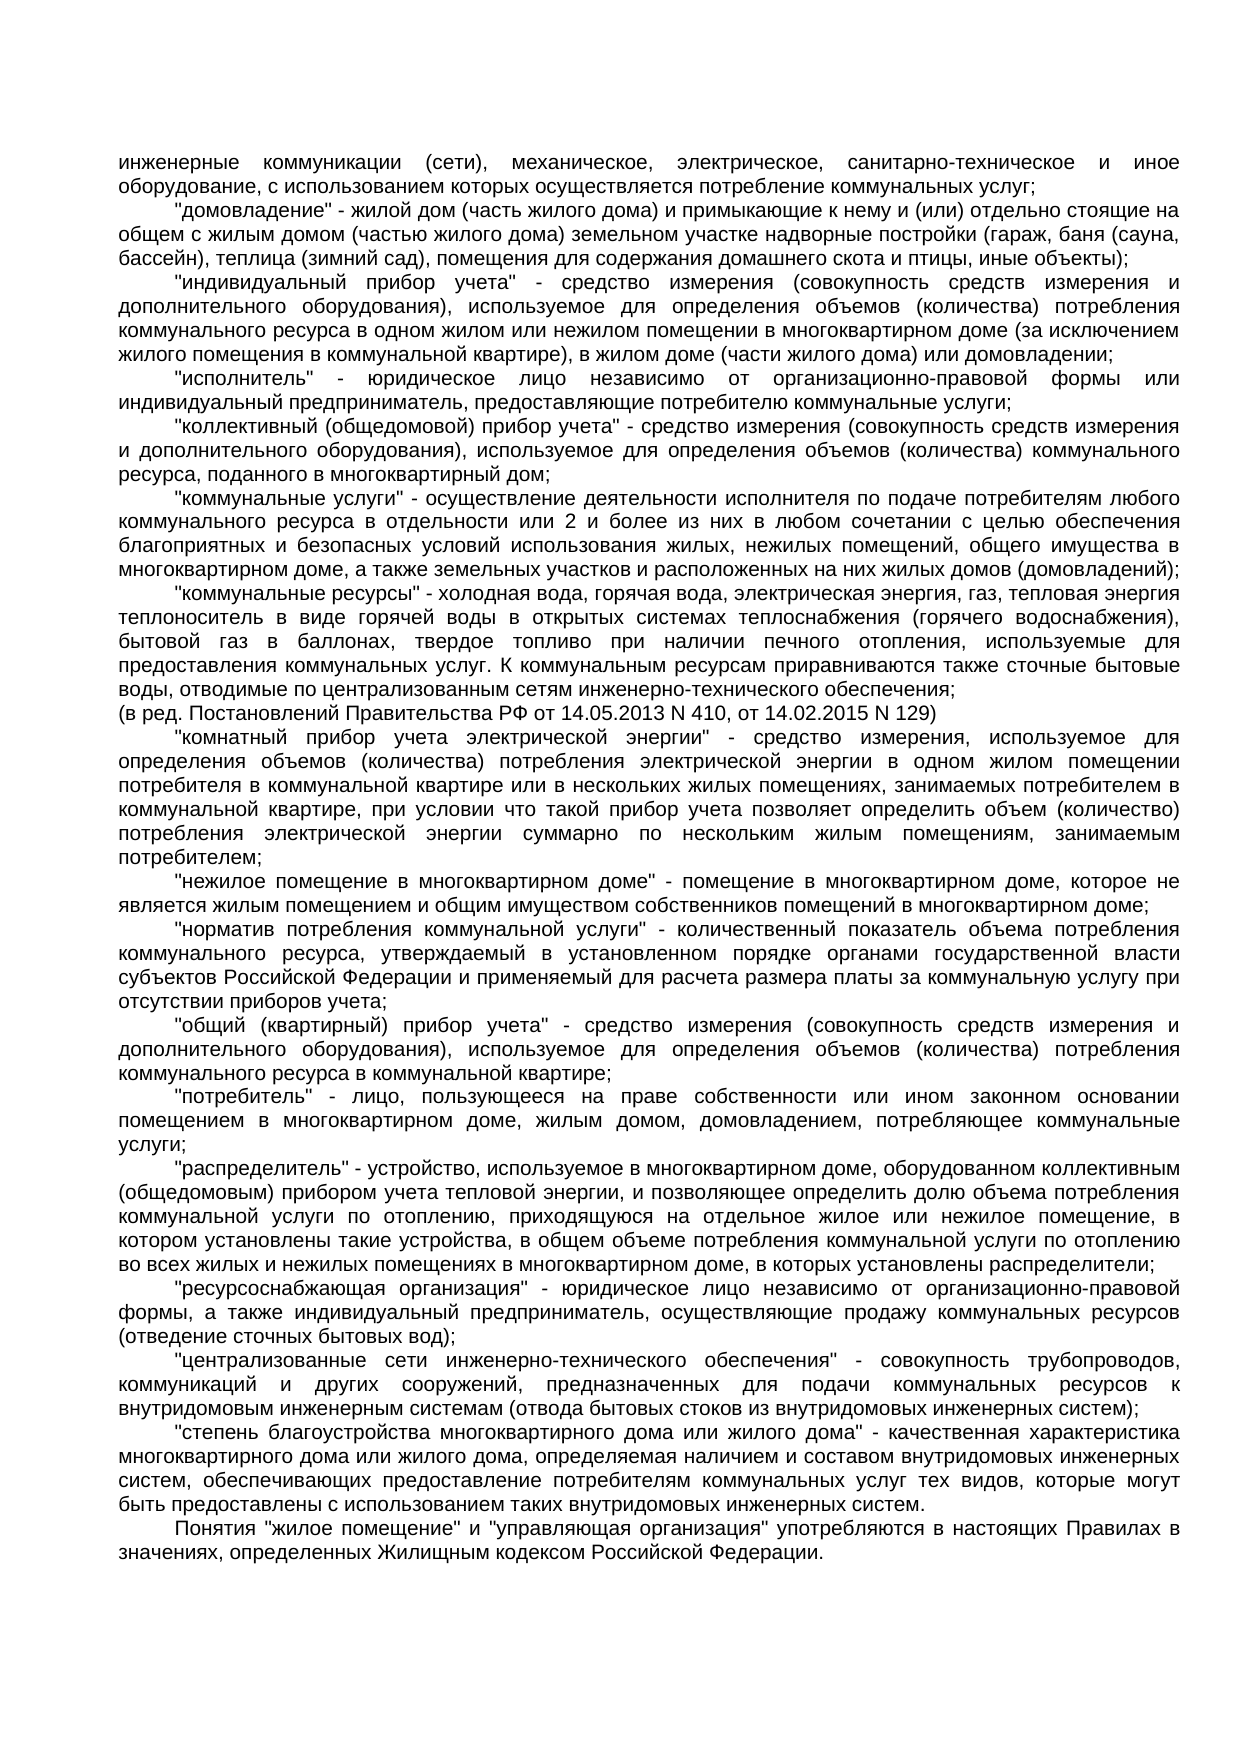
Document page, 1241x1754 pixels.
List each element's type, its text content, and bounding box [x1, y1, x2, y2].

text "индивидуальный прибор учета" - средство измерения (совокупность средств измерения и дополнительного оборудования), используемое для определения объемов (количества) потребления коммунального ресурса в одном жилом или нежилом помещении в многоквартирном доме (за исключением жилого помещения в коммунальной квартире), в жилом доме (части жилого дома) или домовладении; [118, 270, 1181, 366]
text "нежилое помещение в многоквартирном доме" - помещение в многоквартирном доме, которое не является жилым помещением и общим имуществом собственников помещений в многоквартирном доме; [118, 869, 1181, 917]
text "централизованные сети инженерно-технического обеспечения" - совокупность трубопроводов, коммуникаций и других сооружений, предназначенных для подачи коммунальных ресурсов к внутридомовым инженерным системам (отвода бытовых стоков из внутридомовых инженерных систем); [118, 1348, 1181, 1420]
text (в ред. Постановлений Правительства РФ от 14.05.2013 N 410, от 14.02.2015 N 129) [118, 701, 1181, 725]
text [118, 150, 1181, 198]
text "домовладение" - жилой дом (часть жилого дома) и примыкающие к нему и (или) отдельно стоящие на общем с жилым домом (частью жилого дома) земельном участке надворные постройки (гараж, баня (сауна, бассейн), теплица (зимний сад), помещения для содержания домашнего скота и птицы, иные объекты); [118, 198, 1181, 270]
text "потребитель" - лицо, пользующееся на праве собственности или ином законном основании помещением в многоквартирном доме, жилым домом, домовладением, потребляющее коммунальные услуги; [118, 1084, 1181, 1156]
text "ресурсоснабжающая организация" - юридическое лицо независимо от организационно-правовой формы, а также индивидуальный предприниматель, осуществляющие продажу коммунальных ресурсов (отведение сточных бытовых вод); [118, 1276, 1181, 1348]
text "распределитель" - устройство, используемое в многоквартирном доме, оборудованном коллективным (общедомовым) прибором учета тепловой энергии, и позволяющее определить долю объема потребления коммунальной услуги по отоплению, приходящуюся на отдельное жилое или нежилое помещение, в котором установлены такие устройства, в общем объеме потребления коммунальной услуги по отоплению во всех жилых и нежилых помещениях в многоквартирном доме, в которых установлены распределители; [118, 1156, 1181, 1276]
text "коммунальные услуги" - осуществление деятельности исполнителя по подаче потребителям любого коммунального ресурса в отдельности или 2 и более из них в любом сочетании с целью обеспечения благоприятных и безопасных условий использования жилых, нежилых помещений, общего имущества в многоквартирном доме, а также земельных участков и расположенных на них жилых домов (домовладений); [118, 485, 1181, 581]
text "степень благоустройства многоквартирного дома или жилого дома" - качественная характеристика многоквартирного дома или жилого дома, определяемая наличием и составом внутридомовых инженерных систем, обеспечивающих предоставление потребителям коммунальных услуг тех видов, которые могут быть предоставлены с использованием таких внутридомовых инженерных систем. [118, 1420, 1181, 1516]
text "норматив потребления коммунальной услуги" - количественный показатель объема потребления коммунального ресурса, утверждаемый в установленном порядке органами государственной власти субъектов Российской Федерации и применяемый для расчета размера платы за коммунальную услугу при отсутствии приборов учета; [118, 917, 1181, 1012]
text "исполнитель" - юридическое лицо независимо от организационно-правовой формы или индивидуальный предприниматель, предоставляющие потребителю коммунальные услуги; [118, 366, 1181, 413]
text Понятия "жилое помещение" и "управляющая организация" употребляются в настоящих Правилах в значениях, определенных Жилищным кодексом Российской Федерации. [118, 1516, 1181, 1563]
text "комнатный прибор учета электрической энергии" - средство измерения, используемое для определения объемов (количества) потребления электрической энергии в одном жилом помещении потребителя в коммунальной квартире или в нескольких жилых помещениях, занимаемых потребителем в коммунальной квартире, при условии что такой прибор учета позволяет определить объем (количество) потребления электрической энергии суммарно по нескольким жилым помещениям, занимаемым потребителем; [118, 725, 1181, 869]
text "коллективный (общедомовой) прибор учета" - средство измерения (совокупность средств измерения и дополнительного оборудования), используемое для определения объемов (количества) коммунального ресурса, поданного в многоквартирный дом; [118, 413, 1181, 485]
text "общий (квартирный) прибор учета" - средство измерения (совокупность средств измерения и дополнительного оборудования), используемое для определения объемов (количества) потребления коммунального ресурса в коммунальной квартире; [118, 1012, 1181, 1084]
text "коммунальные ресурсы" - холодная вода, горячая вода, электрическая энергия, газ, тепловая энергия теплоноситель в виде горячей воды в открытых системах теплоснабжения (горячего водоснабжения), бытовой газ в баллонах, твердое топливо при наличии печного отопления, используемые для предоставления коммунальных услуг. К коммунальным ресурсам приравниваются также сточные бытовые воды, отводимые по централизованным сетям инженерно-технического обеспечения; [118, 581, 1181, 701]
